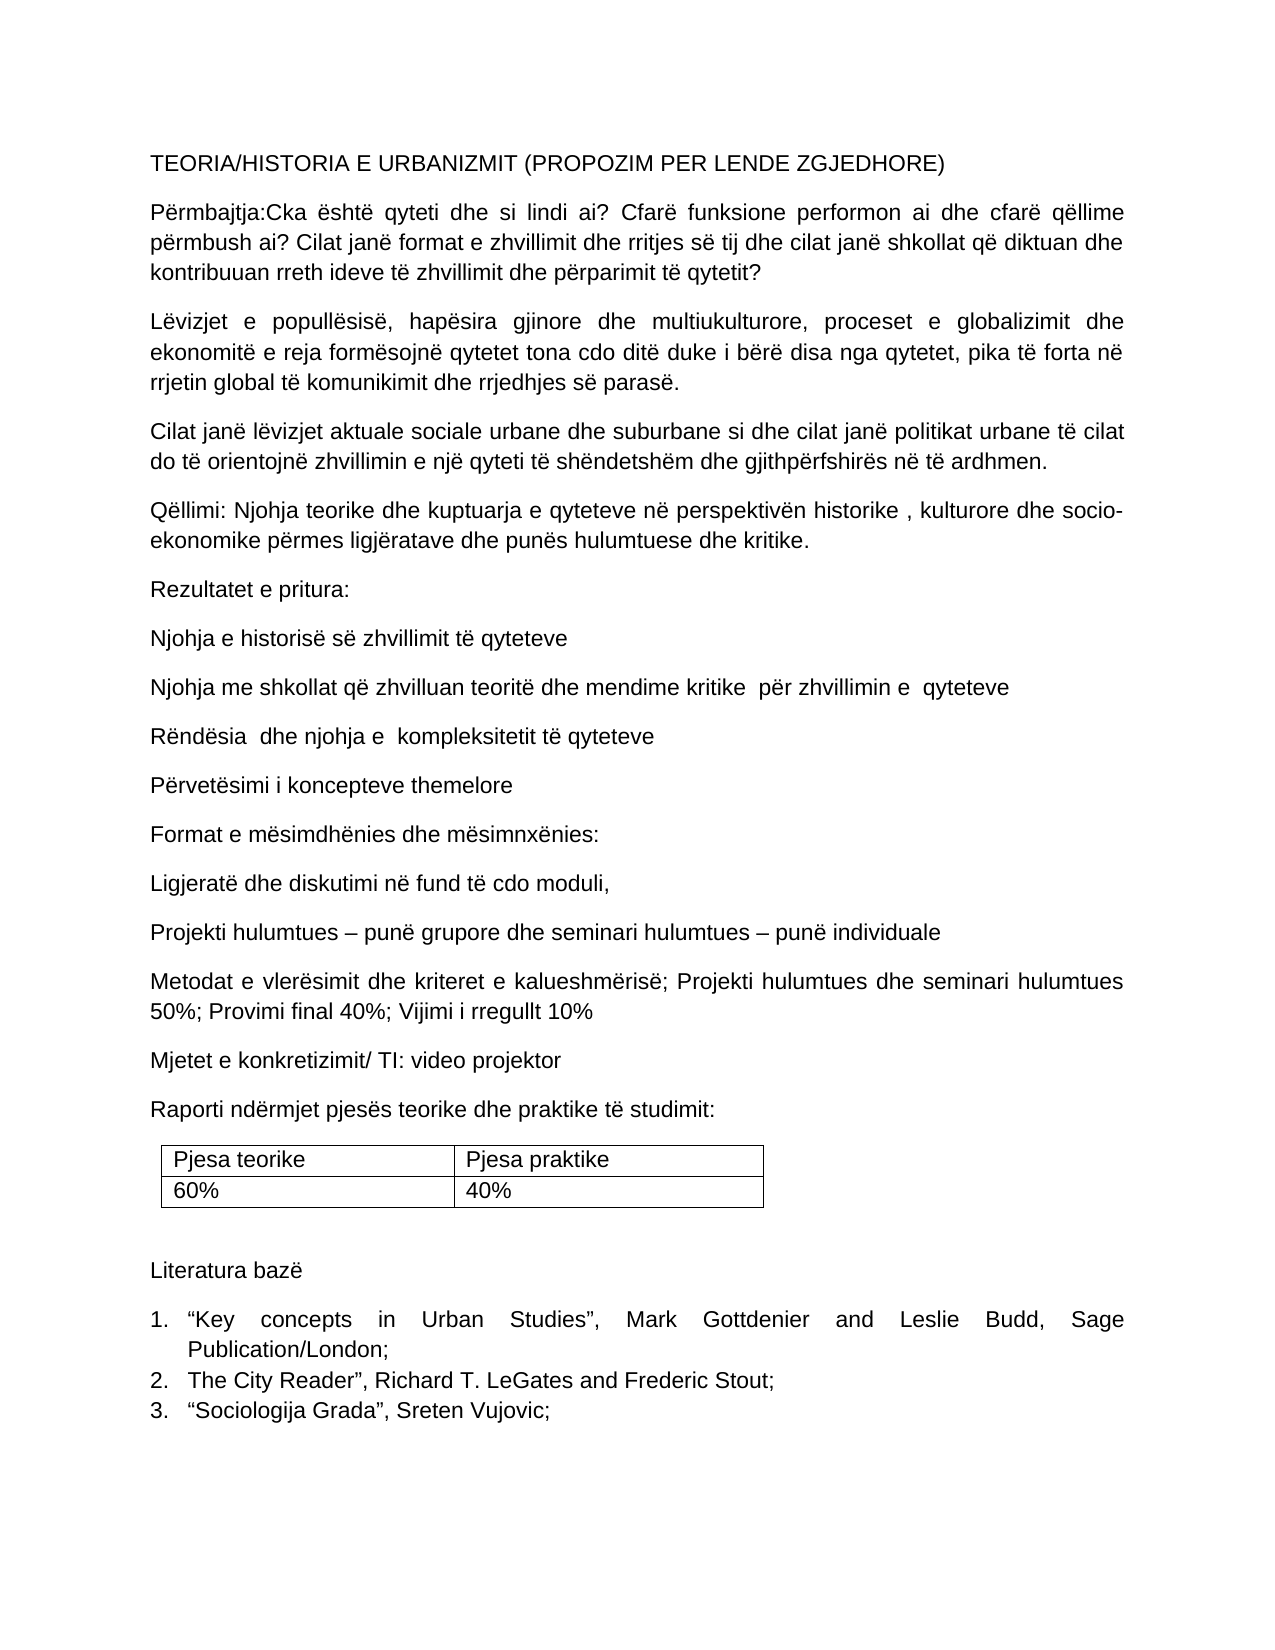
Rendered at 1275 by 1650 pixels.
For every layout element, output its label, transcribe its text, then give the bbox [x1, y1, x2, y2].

list “Sociologija Grada”, Sreten Vujovic; [150, 1397, 1125, 1423]
text Përmbajtja:Cka është qyteti dhe si lindi ai? Cfarë funksione performon ai dhe cfarë qëllime përmbush ai? Cilat janë format e zhvillimit dhe rritjes së tij dhe cilat janë shkollat që diktuan dhe kontribuuan rreth ideve të zhvillimit dhe përparimit të qytetit? [150, 199, 1125, 286]
list “Key concepts in Urban Studies”, Mark Gottdenier and Leslie Budd, Sage Publication/London; [150, 1306, 1125, 1363]
text Qëllimi: Njohja teorike dhe kuptuarja e qyteteve në perspektivën historike , kulturore dhe socio-ekonomike përmes ligjëratave dhe punës hulumtuese dhe kritike. [150, 497, 1125, 553]
table_cell 40% [455, 1177, 763, 1207]
text Rëndësia dhe njohja e kompleksitetit të qyteteve [150, 723, 1125, 749]
text Literatura bazë [150, 1257, 1125, 1284]
table_cell 60% [162, 1177, 454, 1207]
text Format e mësimdhënies dhe mësimnxënies: [150, 821, 1125, 847]
text Përvetësimi i koncepteve themelore [150, 772, 1125, 798]
text Cilat janë lëvizjet aktuale sociale urbane dhe suburbane si dhe cilat janë politikat urbane të cilat do të orientojnë zhvillimin e një qyteti të shëndetshëm dhe gjithpërfshirës në të ardhmen. [150, 418, 1125, 474]
text Njohja e historisë së zhvillimit të qyteteve [150, 625, 1125, 651]
text Raporti ndërmjet pjesës teorike dhe praktike të studimit: [150, 1096, 1125, 1122]
text Lëvizjet e popullësisë, hapësira gjinore dhe multiukulturore, proceset e globalizimit dhe ekonomitë e reja formësojnë qytetet tona cdo ditë duke i bërë disa nga qytetet, pika të forta në rrjetin global të komunikimit dhe rrjedhjes së parasë. [150, 308, 1125, 395]
list The City Reader”, Richard T. LeGates and Frederic Stout; [150, 1367, 1125, 1393]
text TEORIA/HISTORIA E URBANIZMIT (PROPOZIM PER LENDE ZGJEDHORE) [150, 150, 1125, 176]
text Projekti hulumtues – punë grupore dhe seminari hulumtues – punë individuale [150, 919, 1125, 945]
table_header Pjesa teorike [162, 1146, 454, 1176]
text Ligjeratë dhe diskutimi në fund të cdo moduli, [150, 870, 1125, 896]
table_header Pjesa praktike [455, 1146, 763, 1176]
text Rezultatet e pritura: [150, 576, 1125, 602]
text Mjetet e konkretizimit/ TI: video projektor [150, 1047, 1125, 1073]
text Njohja me shkollat që zhvilluan teoritë dhe mendime kritike për zhvillimin e qyteteve [150, 674, 1125, 700]
text Metodat e vlerësimit dhe kriteret e kalueshmërisë; Projekti hulumtues dhe seminari hulumtues 50%; Provimi final 40%; Vijimi i rregullt 10% [150, 968, 1125, 1024]
